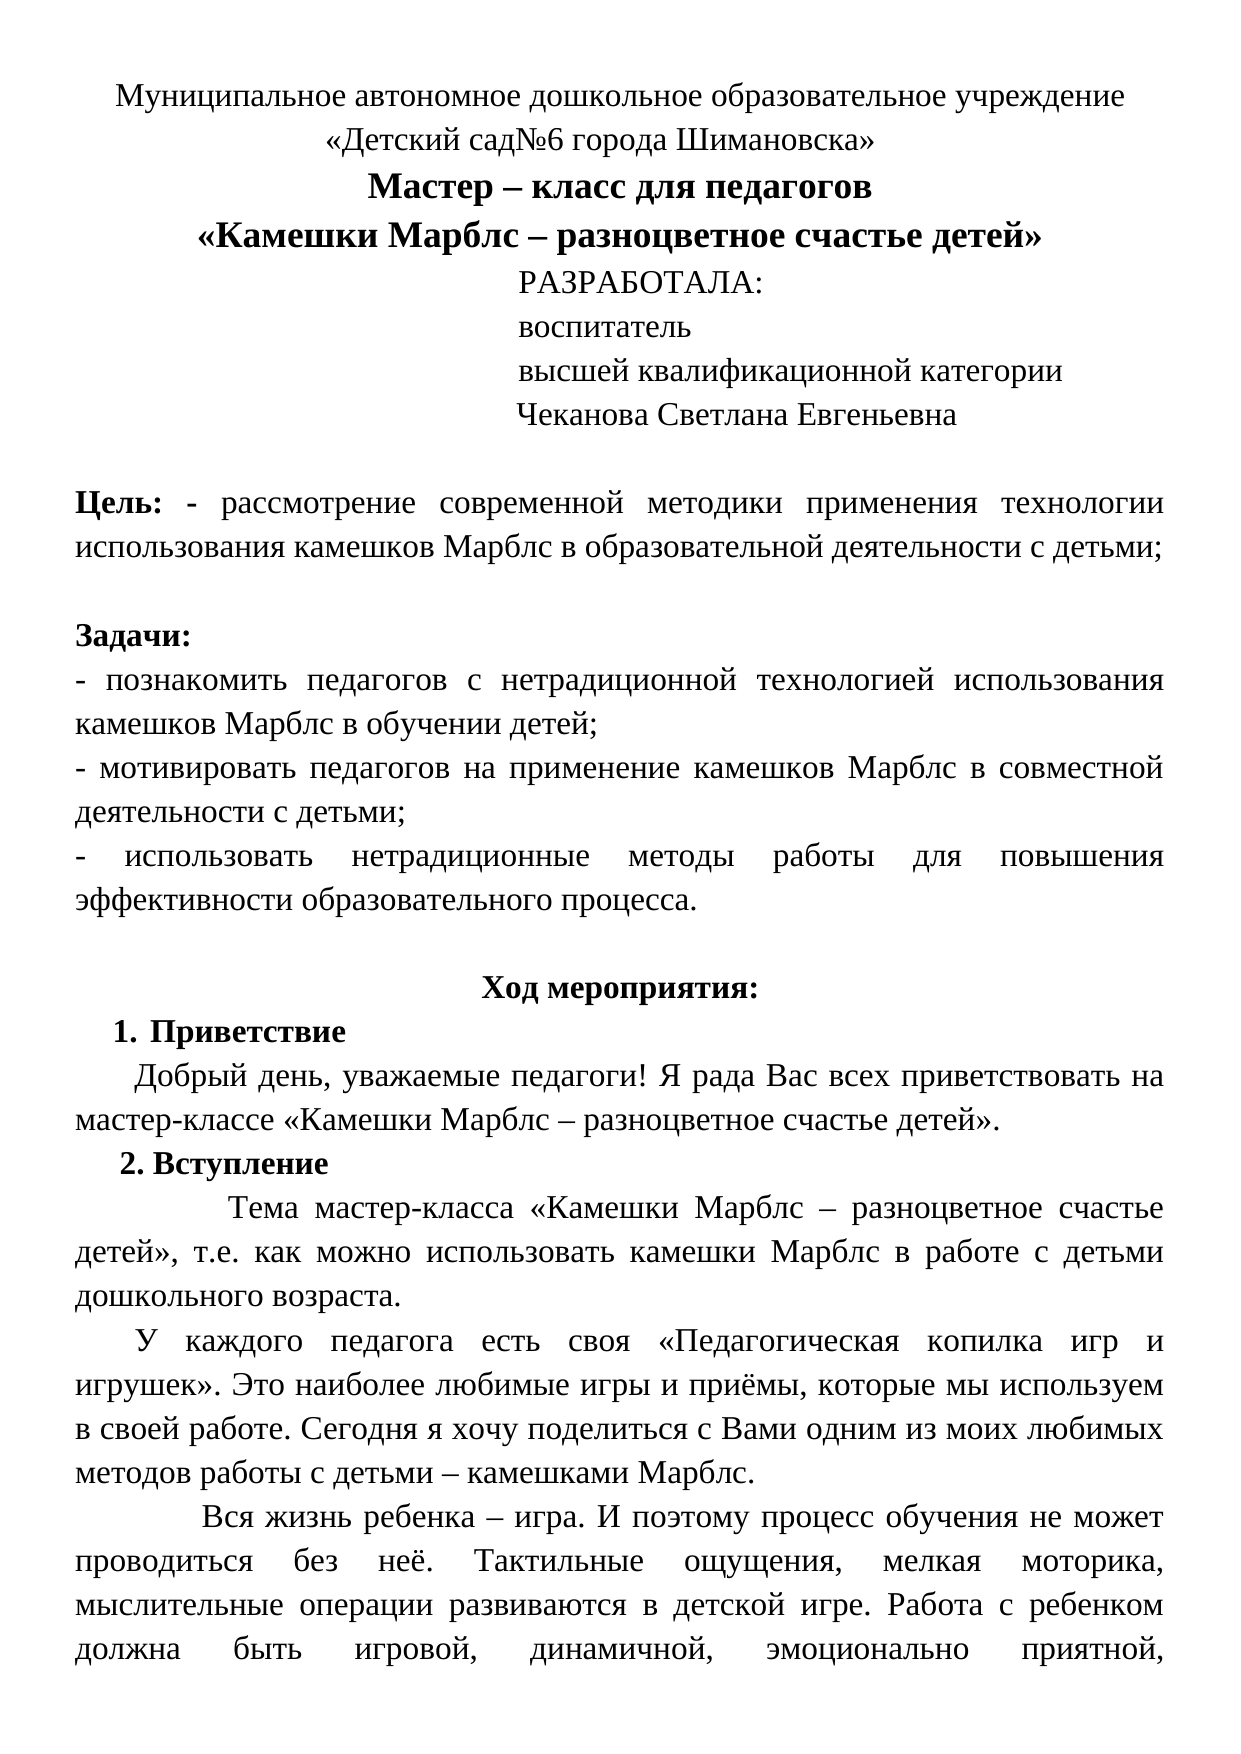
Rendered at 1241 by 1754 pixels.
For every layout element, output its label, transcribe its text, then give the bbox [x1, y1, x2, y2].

text Чеканова Светлана Евгеньевна [75, 394, 1165, 433]
list Приветствие [112, 1011, 1165, 1050]
text Ход мероприятия: [75, 967, 1165, 1006]
text - познакомить педагогов с нетрадиционной технологией использования камешков Марблс в обучении детей; [75, 659, 1165, 741]
text 2. Вступление [75, 1143, 1165, 1182]
text Муниципальное автономное дошкольное образовательное учреждение [75, 75, 1165, 113]
text РАЗРАБОТАЛА: [518, 262, 1165, 301]
text Задачи: [75, 615, 1165, 653]
text Добрый день, уважаемые педагоги! Я рада Вас всех приветствовать на мастер-классе «Камешки Марблс – разноцветное счастье детей». [75, 1055, 1165, 1138]
text Тема мастер-класса «Камешки Марблс – разноцветное счастье детей», т.е. как можно использовать камешки Марблс в работе с детьми дошкольного возраста. [75, 1188, 1165, 1314]
text высшей квалификационной категории [518, 350, 1165, 389]
text - мотивировать педагогов на применение камешков Марблс в совместной деятельности с детьми; [75, 747, 1165, 829]
text «Детский сад№6 города Шимановска» [75, 119, 1165, 157]
text Цель: - рассмотрение современной методики применения технологии использования камешков Марблс в образовательной деятельности с детьми; [75, 483, 1165, 565]
text - использовать нетрадиционные методы работы для повышения эффективности образовательного процесса. [75, 835, 1165, 917]
text воспитатель [518, 306, 1165, 345]
text Мастер – класс для педагогов [75, 163, 1165, 206]
text У каждого педагога есть своя «Педагогическая копилка игр и игрушек». Это наиболее любимые игры и приёмы, которые мы используем в своей работе. Сегодня я хочу поделиться с Вами одним из моих любимых методов работы с детьми – камешками Марблс. [75, 1320, 1165, 1490]
text «Камешки Марблс – разноцветное счастье детей» [75, 213, 1165, 256]
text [75, 1496, 1165, 1667]
